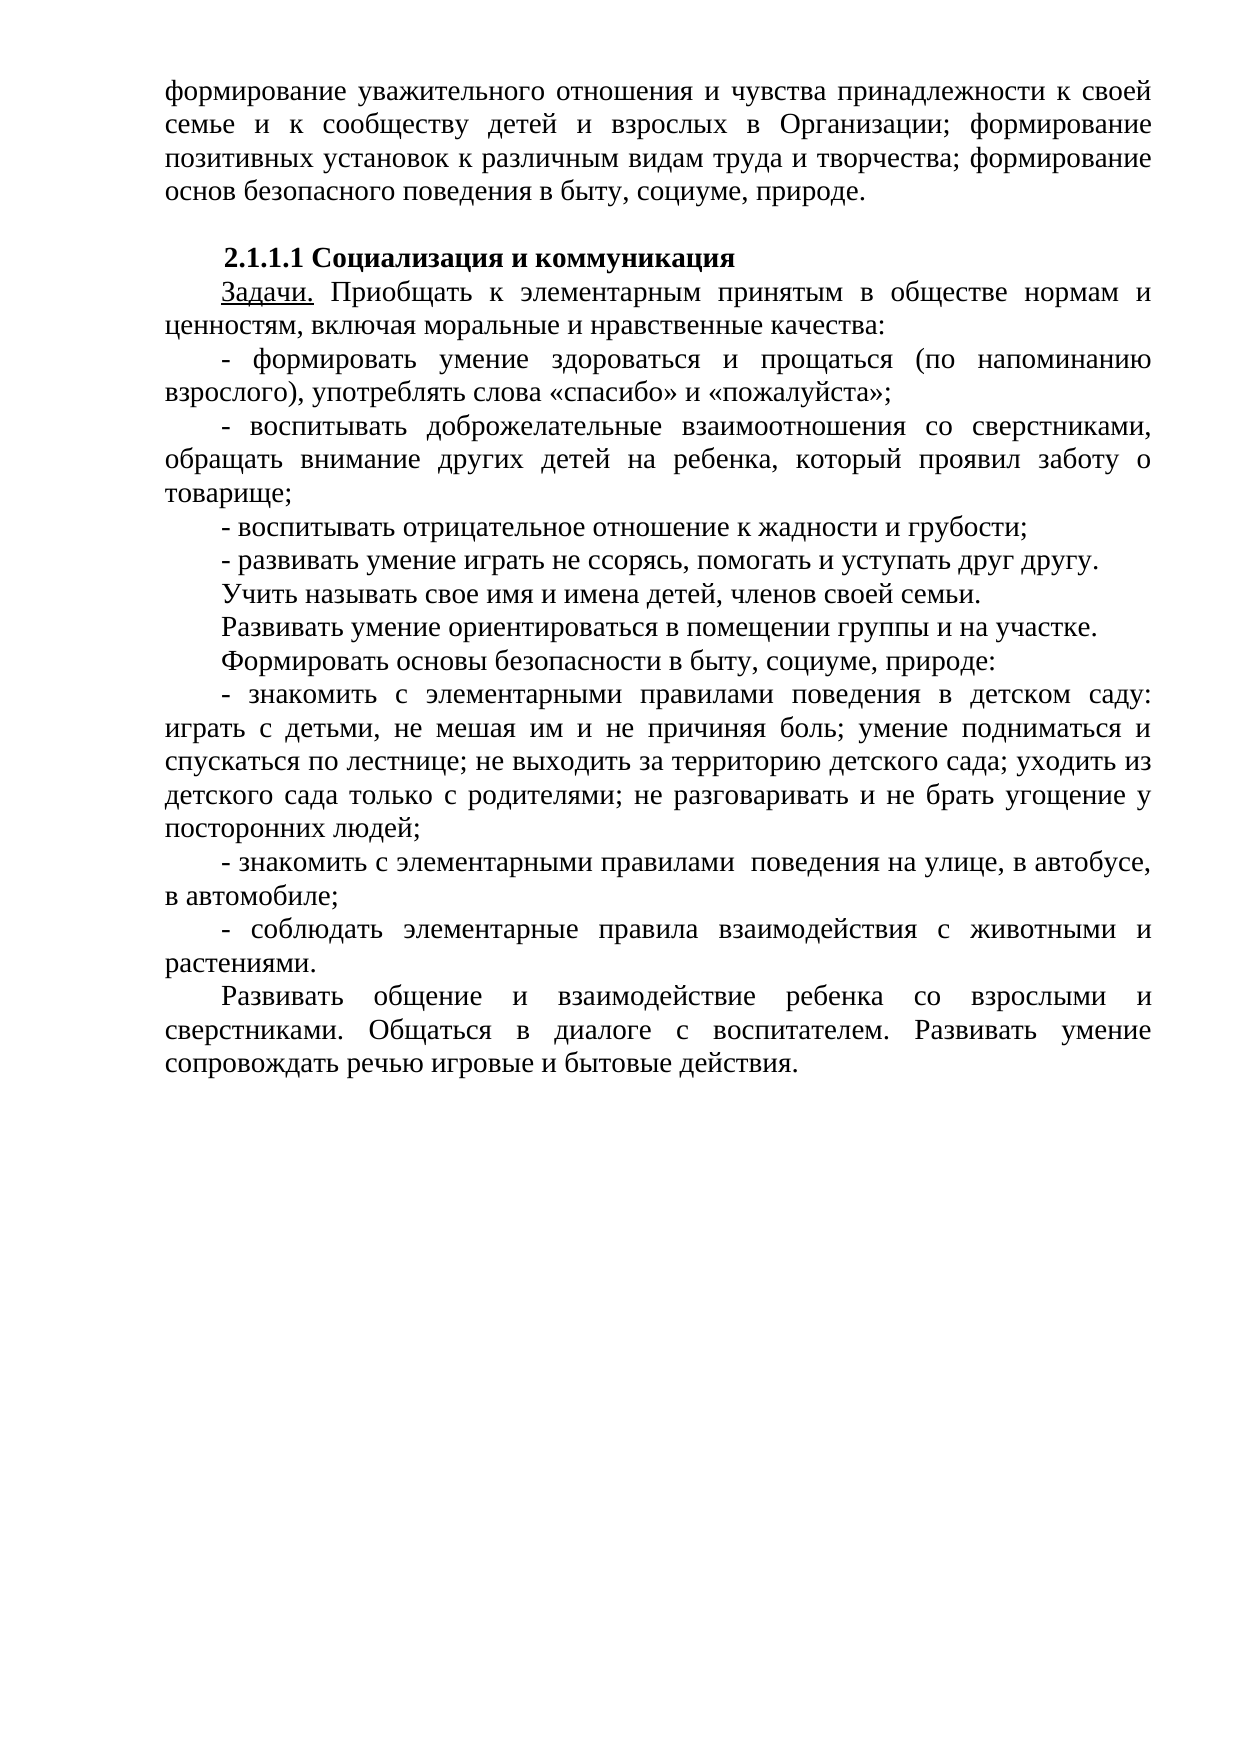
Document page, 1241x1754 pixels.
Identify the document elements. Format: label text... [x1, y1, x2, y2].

text Развивать умение ориентироваться в помещении группы и на участке. [164, 609, 1153, 643]
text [164, 73, 1153, 207]
text - воспитывать отрицательное отношение к жадности и грубости; [164, 509, 1153, 542]
text - воспитывать доброжелательные взаимоотношения со сверстниками, обращать внимание других детей на ребенка, который проявил заботу о товарище; [164, 408, 1153, 509]
text - соблюдать элементарные правила взаимодействия с животными и растениями. [164, 911, 1153, 978]
text 2.1.1.1 Социализация и коммуникация [164, 240, 1153, 274]
text Задачи. Приобщать к элементарным принятым в обществе нормам и ценностям, включая моральные и нравственные качества: [164, 274, 1153, 341]
text - формировать умение здороваться и прощаться (по напоминанию взрослого), употреблять слова «спасибо» и «пожалуйста»; [164, 341, 1153, 408]
text Развивать общение и взаимодействие ребенка со взрослыми и сверстниками. Общаться в диалоге с воспитателем. Развивать умение сопровождать речью игровые и бытовые действия. [164, 978, 1153, 1079]
text Формировать основы безопасности в быту, социуме, природе: [164, 643, 1153, 676]
text - знакомить с элементарными правилами поведения в детском саду: играть с детьми, не мешая им и не причиняя боль; умение подниматься и спускаться по лестнице; не выходить за территорию детского сада; уходить из детского сада только с родителями; не разговаривать и не брать угощение у посторонних людей; [164, 676, 1153, 844]
text - развивать умение играть не ссорясь, помогать и уступать друг другу. [164, 542, 1153, 576]
text Учить называть свое имя и имена детей, членов своей семьи. [164, 576, 1153, 609]
text - знакомить с элементарными правилами поведения на улице, в автобусе, в автомобиле; [164, 844, 1153, 911]
